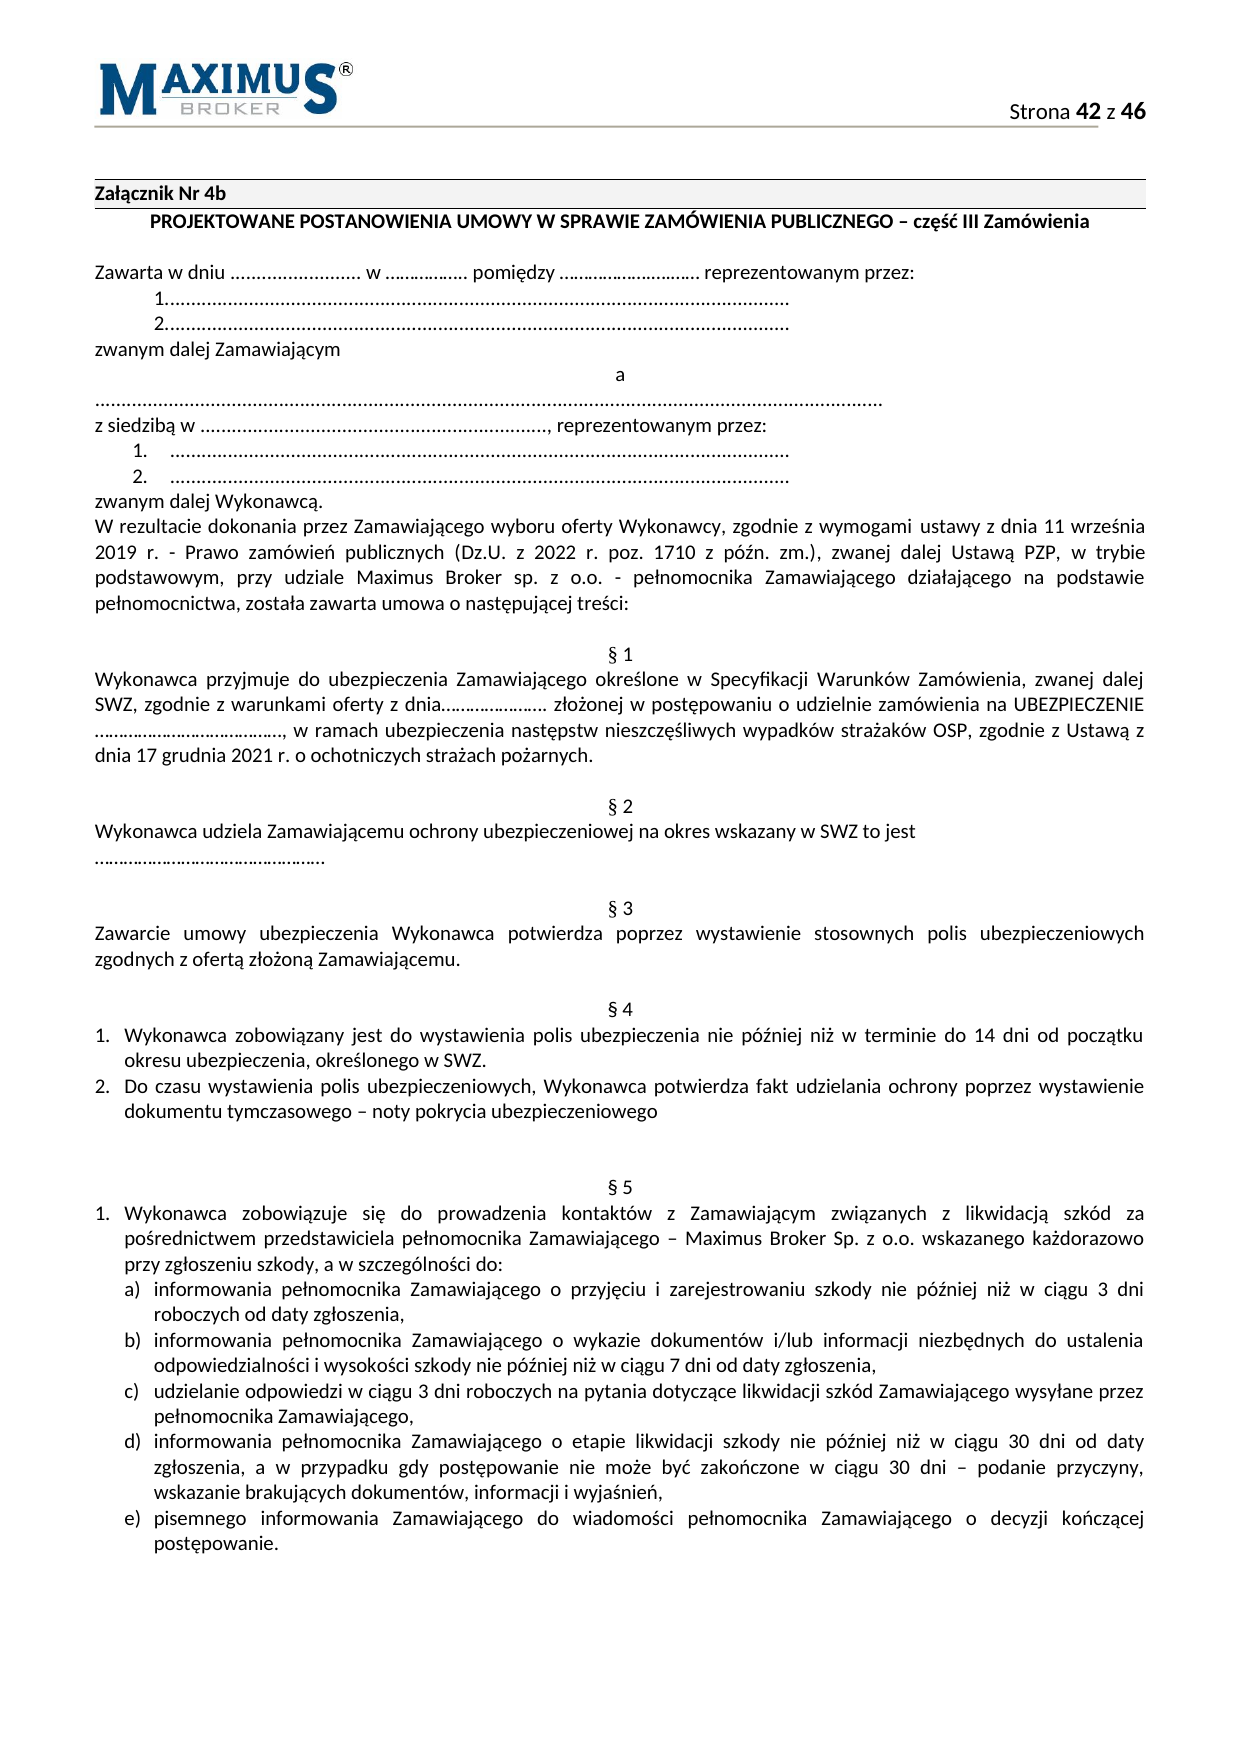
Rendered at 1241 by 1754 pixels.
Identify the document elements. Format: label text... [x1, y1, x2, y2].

text zwanym dalej Zamawiającym [94, 336, 1146, 361]
text a [94, 361, 1146, 387]
list udzielanie odpowiedzi w ciągu 3 dni roboczych na pytania dotyczące likwidacji szkód Zamawiającego wysyłane przez pełnomocnika Zamawiającego, [124, 1378, 1146, 1429]
text W rezultacie dokonania przez Zamawiającego wyboru oferty Wykonawcy, zgodnie z wymogami ustawy z dnia 11 września 2019 r. - Prawo zamówień publicznych (Dz.U. z 2022 r. poz. 1710 z późn. zm.), zwanej dalej Ustawą PZP, w trybie podstawowym, przy udziale Maximus Broker sp. z o.o. - pełnomocnika Zamawiającego działającego na podstawie pełnomocnictwa, została zawarta umowa o następującej treści: [94, 514, 1146, 615]
list informowania pełnomocnika Zamawiającego o wykazie dokumentów i/lub informacji niezbędnych do ustalenia odpowiedzialności i wysokości szkody nie później niż w ciągu 7 dni od daty zgłoszenia, [124, 1327, 1146, 1378]
text § 4 [94, 997, 1146, 1022]
text 1 [94, 641, 1146, 666]
list Wykonawca zobowiązuje się do prowadzenia kontaktów z Zamawiającym związanych z likwidacją szkód za pośrednictwem przedstawiciela pełnomocnika Zamawiającego – Maximus Broker Sp. z o.o. wskazanego każdorazowo przy zgłoszeniu szkody, a w szczególności do: [94, 1200, 1146, 1276]
text ...................................................................................................................................................... [94, 387, 1146, 412]
picture [94, 58, 359, 119]
list ...................................................................................................................... [132, 437, 1146, 463]
list Do czasu wystawienia polis ubezpieczeniowych, Wykonawca potwierdza fakt udzielania ochrony poprzez wystawienie dokumentu tymczasowego – noty pokrycia ubezpieczeniowego [94, 1073, 1146, 1124]
text z siedzibą w .................................................................., reprezentowanym przez: [94, 412, 1146, 437]
subtitle Załącznik Nr 4b [94, 180, 1146, 209]
list ...................................................................................................................... [132, 463, 1146, 488]
text 3 [94, 895, 1146, 920]
text zwanym dalej Wykonawcą. [94, 488, 1146, 514]
list Wykonawca zobowiązany jest do wystawienia polis ubezpieczenia nie później niż w terminie do 14 dni od początku okresu ubezpieczenia, określonego w SWZ. [94, 1022, 1146, 1073]
text Wykonawca przyjmuje do ubezpieczenia Zamawiającego określone w Specyfikacji Warunków Zamówienia, zwanej dalej SWZ, zgodnie z warunkami oferty z dnia…………………. złożonej w postępowaniu o udzielnie zamówienia na UBEZPIECZENIE …………………………………, w ramach ubezpieczenia następstw nieszczęśliwych wypadków strażaków OSP, zgodnie z Ustawą z dnia 17 grudnia 2021 r. o ochotniczych strażach pożarnych. [94, 666, 1146, 768]
text 2 [94, 793, 1146, 819]
list ...................................................................................................................... [153, 310, 1146, 336]
list pisemnego informowania Zamawiającego do wiadomości pełnomocnika Zamawiającego o decyzji kończącej postępowanie. [124, 1505, 1146, 1556]
list ...................................................................................................................... [153, 285, 1146, 310]
text Wykonawca udziela Zamawiającemu ochrony ubezpieczeniowej na okres wskazany w SWZ to jest ………………………………………… [94, 819, 1146, 869]
text § 5 [94, 1174, 1146, 1200]
text Zawarta w dniu ......................... w …………….. pomiędzy ……………….….…… reprezentowanym przez: [94, 259, 1146, 285]
text PROJEKTOWANE POSTANOWIENIA UMOWY W SPRAWIE ZAMÓWIENIA PUBLICZNEGO – część III Zamówienia [94, 209, 1146, 234]
list informowania pełnomocnika Zamawiającego o przyjęciu i zarejestrowaniu szkody nie później niż w ciągu 3 dni roboczych od daty zgłoszenia, [124, 1276, 1146, 1327]
text Zawarcie umowy ubezpieczenia Wykonawca potwierdza poprzez wystawienie stosownych polis ubezpieczeniowych zgodnych z ofertą złożoną Zamawiającemu. [94, 920, 1146, 971]
list informowania pełnomocnika Zamawiającego o etapie likwidacji szkody nie później niż w ciągu 30 dni od daty zgłoszenia, a w przypadku gdy postępowanie nie może być zakończone w ciągu 30 dni – podanie przyczyny, wskazanie brakujących dokumentów, informacji i wyjaśnień, [124, 1429, 1146, 1505]
